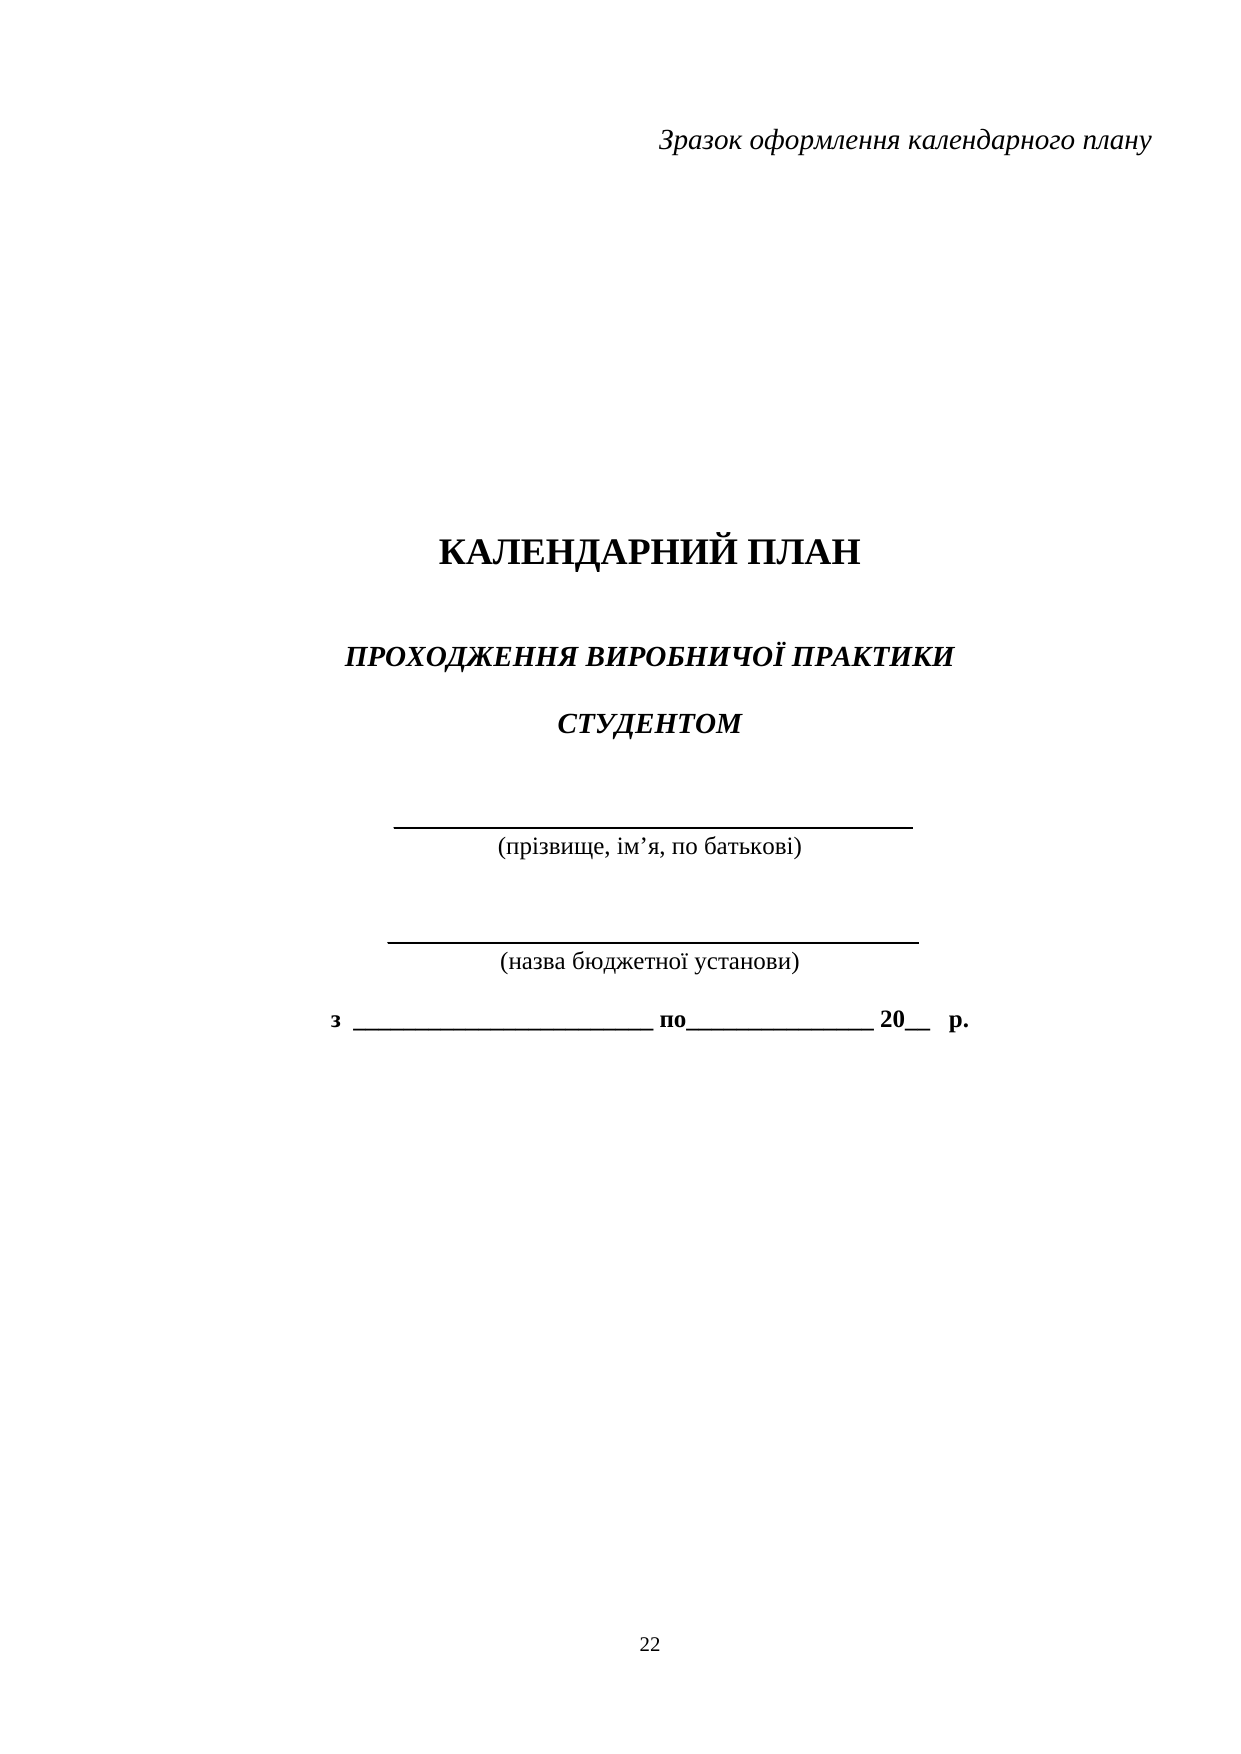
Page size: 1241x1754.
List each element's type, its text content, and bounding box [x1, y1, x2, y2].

text з ________________________ по_______________ 20__ р. [148, 1004, 1152, 1032]
text __________________________________________ [148, 917, 1152, 946]
text КАЛЕНДАРНИЙ ПЛАН [148, 529, 1152, 572]
text _________________________________________ [148, 802, 1152, 831]
text (назва бюджетної установи) [148, 946, 1152, 975]
text СТУДЕНТОМ [148, 707, 1152, 740]
text ПРОХОДЖЕННЯ ВИРОБНИЧОЇ ПРАКТИКИ [148, 639, 1152, 673]
text Зразок оформлення календарного плану [148, 122, 1152, 156]
text (прізвище, ім’я, по батькові) [148, 831, 1152, 860]
